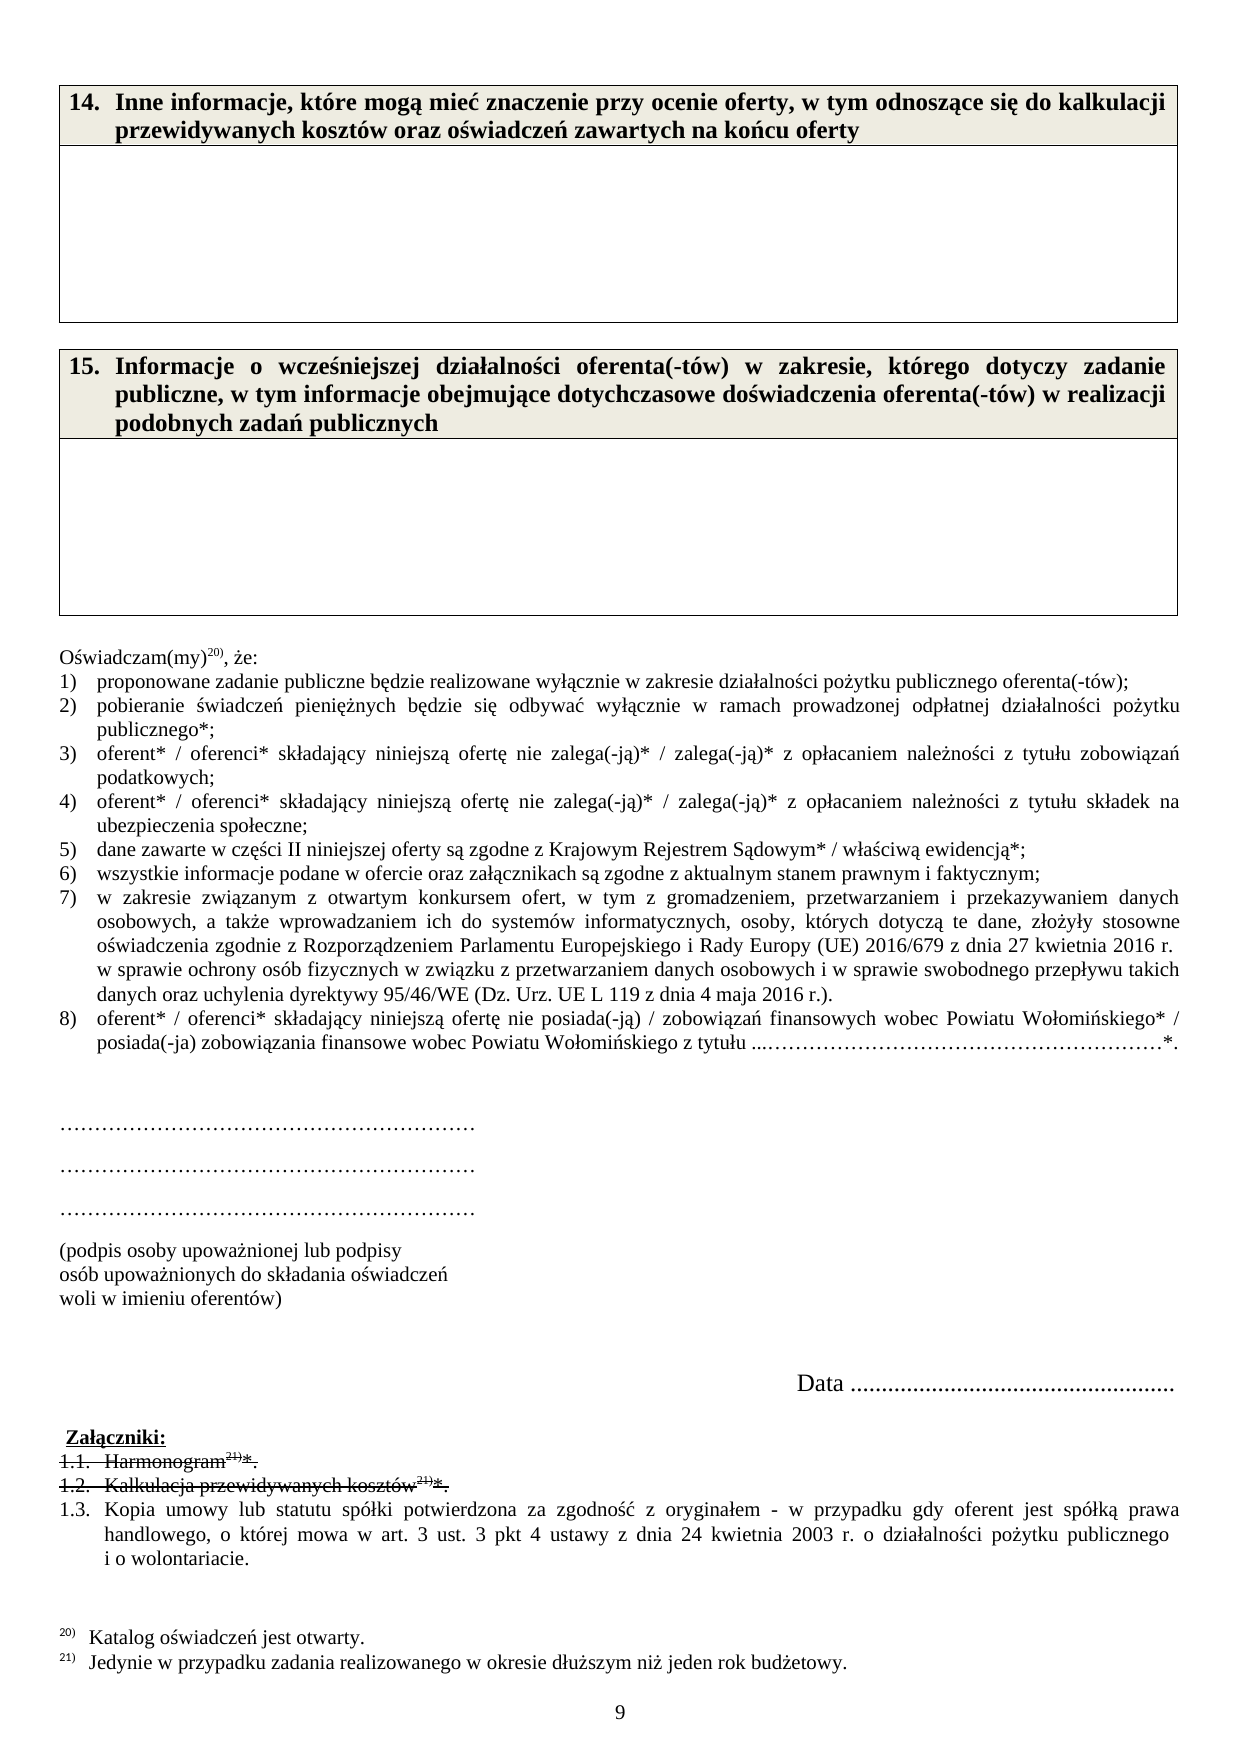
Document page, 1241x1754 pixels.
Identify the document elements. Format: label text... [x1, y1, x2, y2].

text …………………………………………………… [59, 1196, 1181, 1220]
list Kopia umowy lub statutu spółki potwierdzona za zgodność z oryginałem - w przypadku gdy oferent jest spółką prawa handlowego, o której mowa w art. 3 ust. 3 pkt 4 ustawy z dnia 24 kwietnia 2003 r. o działalności pożytku publicznego i o wolontariacie. [59, 1497, 1181, 1569]
list wszystkie informacje podane w ofercie oraz załącznikach są zgodne z aktualnym stanem prawnym i faktycznym; [59, 861, 1181, 885]
list dane zawarte w części II niniejszej oferty są zgodne z Krajowym Rejestrem Sądowym* / właściwą ewidencją*; [59, 837, 1181, 861]
list Harmonogram)*. [59, 1449, 1181, 1473]
text Data .................................................... [797, 1368, 1181, 1396]
text Oświadczam(my)), że: [59, 644, 1181, 669]
list oferent* / oferenci* składający niniejszą ofertę nie zalega(-ją)* / zalega(-ją)* z opłacaniem należności z tytułu zobowiązań podatkowych; [59, 741, 1181, 789]
table_header Inne informacje, które mogą mieć znaczenie przy ocenie oferty, w tym odnoszące się do kalkulacji przewidywanych kosztów oraz oświadczeń zawartych na końcu oferty [60, 86, 1177, 144]
text woli w imieniu oferentów) [59, 1286, 1181, 1310]
list oferent* / oferenci* składający niniejszą ofertę nie posiada(-ją) / zobowiązań finansowych wobec Powiatu Wołomińskiego* / posiada(-ja) zobowiązania finansowe wobec Powiatu Wołomińskiego z tytułu ...…………………………………………………*. [59, 1006, 1181, 1054]
text (podpis osoby upoważnionej lub podpisy [59, 1238, 1181, 1262]
table_header Informacje o wcześniejszej działalności oferenta(-tów) w zakresie, którego dotyczy zadanie publiczne, w tym informacje obejmujące dotychczasowe doświadczenia oferenta(-tów) w realizacji podobnych zadań publicznych [60, 350, 1177, 438]
list Kalkulacja przewidywanych kosztów21)*. [59, 1473, 1181, 1497]
list pobieranie świadczeń pieniężnych będzie się odbywać wyłącznie w ramach prowadzonej odpłatnej działalności pożytku publicznego*; [59, 693, 1181, 741]
list oferent* / oferenci* składający niniejszą ofertę nie zalega(-ją)* / zalega(-ją)* z opłacaniem należności z tytułu składek na ubezpieczenia społeczne; [59, 789, 1181, 837]
text …………………………………………………… [59, 1153, 1181, 1177]
list proponowane zadanie publiczne będzie realizowane wyłącznie w zakresie działalności pożytku publicznego oferenta(-tów); [59, 669, 1181, 693]
list w zakresie związanym z otwartym konkursem ofert, w tym z gromadzeniem, przetwarzaniem i przekazywaniem danych osobowych, a także wprowadzaniem ich do systemów informatycznych, osoby, których dotyczą te dane, złożyły stosowne oświadczenia zgodnie z Rozporządzeniem Parlamentu Europejskiego i Rady Europy (UE) 2016/679 z dnia 27 kwietnia 2016 r. w sprawie ochrony osób fizycznych w związku z przetwarzaniem danych osobowych i w sprawie swobodnego przepływu takich danych oraz uchylenia dyrektywy 95/46/WE (Dz. Urz. UE L 119 z dnia 4 maja 2016 r.). [59, 885, 1181, 1006]
text Załączniki: [59, 1425, 1181, 1449]
text osób upoważnionych do składania oświadczeń [59, 1262, 1181, 1286]
table_cell [60, 146, 1177, 322]
table_cell [60, 439, 1177, 615]
text …………………………………………………… [59, 1111, 1181, 1135]
